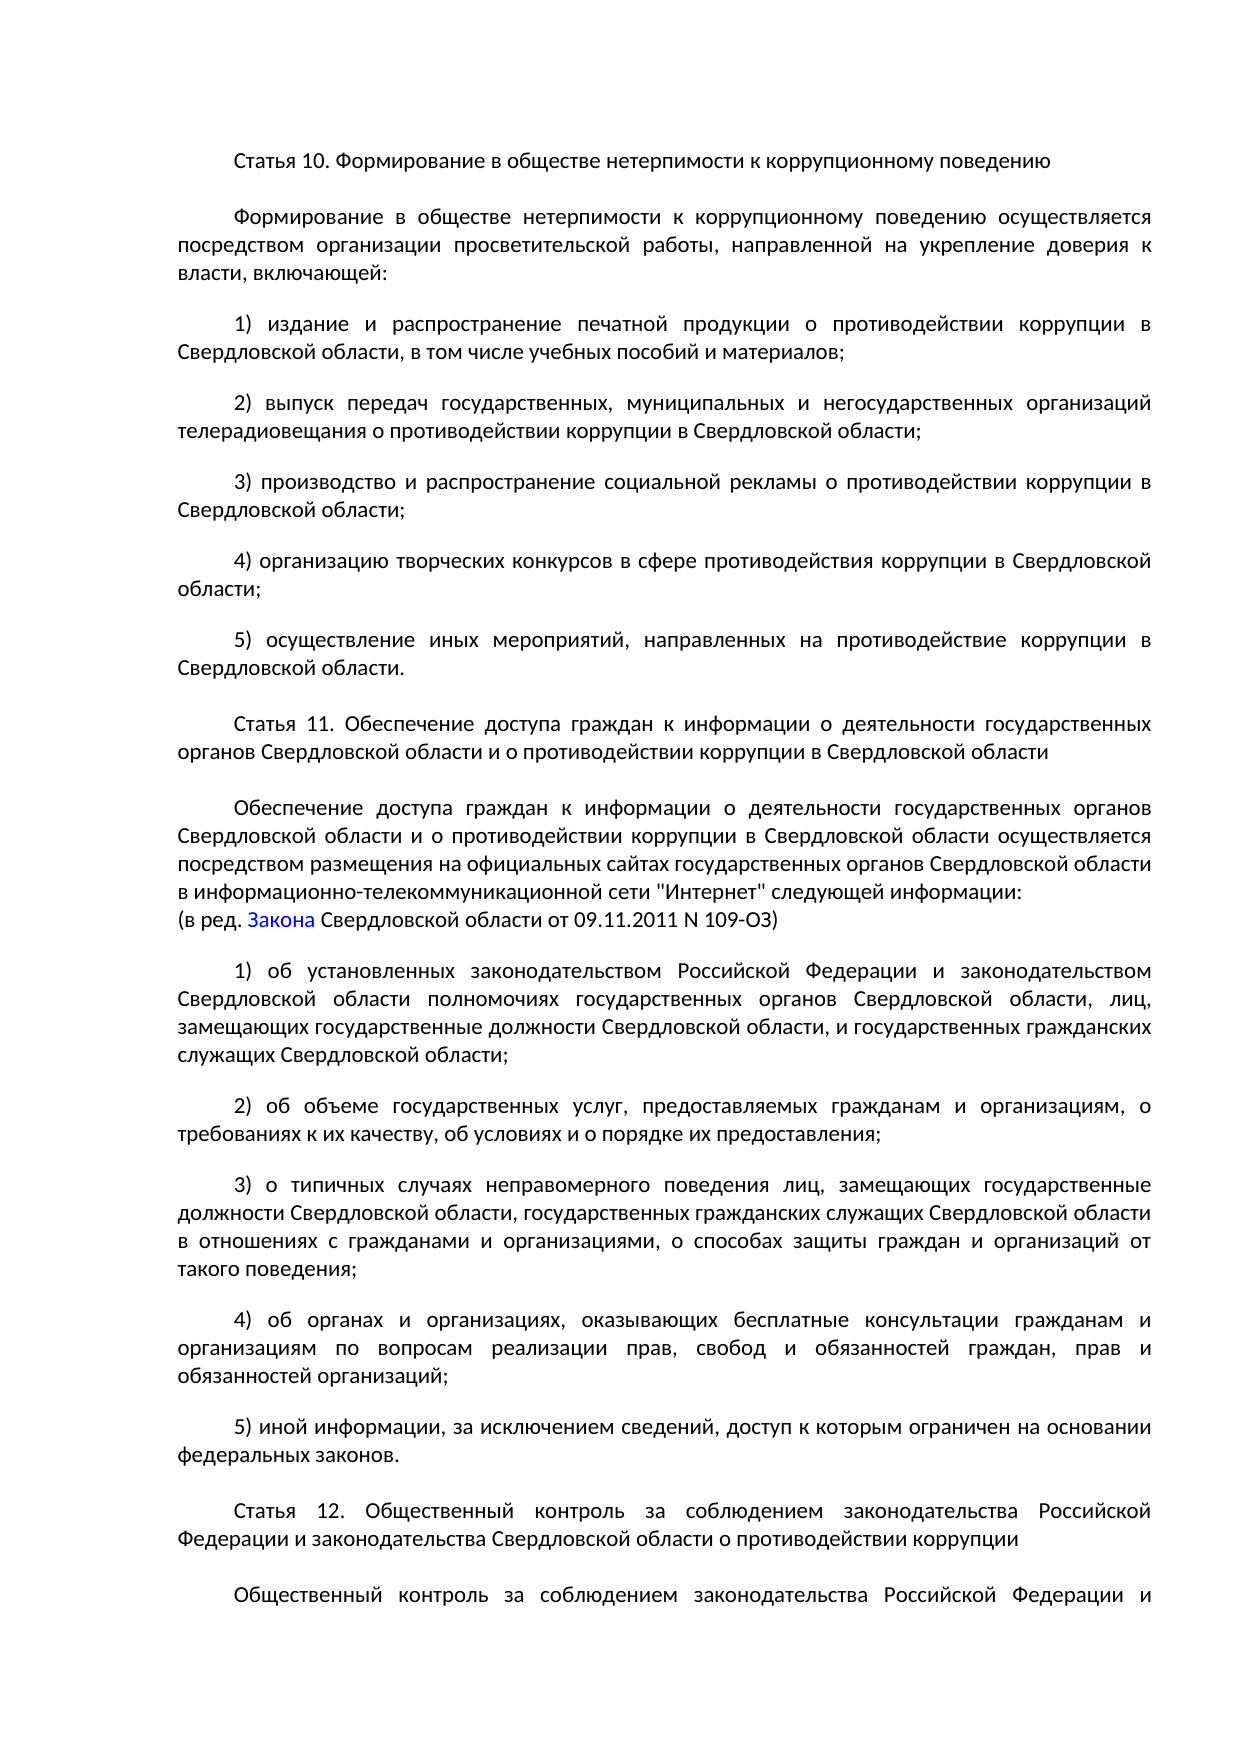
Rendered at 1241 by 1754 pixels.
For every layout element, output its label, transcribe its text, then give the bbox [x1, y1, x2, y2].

text 1) об установленных законодательством Российской Федерации и законодательством Свердловской области полномочиях государственных органов Свердловской области, лиц, замещающих государственные должности Свердловской области, и государственных гражданских служащих Свердловской области; [177, 956, 1152, 1068]
text (в ред. Закона Свердловской области от 09.11.2011 N 109-ОЗ) [177, 905, 1152, 933]
text 2) об объеме государственных услуг, предоставляемых гражданам и организациям, о требованиях к их качеству, об условиях и о порядке их предоставления; [177, 1091, 1152, 1147]
text Статья 11. Обеспечение доступа граждан к информации о деятельности государственных органов Свердловской области и о противодействии коррупции в Свердловской области [177, 709, 1152, 765]
text Статья 12. Общественный контроль за соблюдением законодательства Российской Федерации и законодательства Свердловской области о противодействии коррупции [177, 1496, 1152, 1552]
text Формирование в обществе нетерпимости к коррупционному поведению осуществляется посредством организации просветительской работы, направленной на укрепление доверия к власти, включающей: [177, 202, 1152, 286]
text 2) выпуск передач государственных, муниципальных и негосударственных организаций телерадиовещания о противодействии коррупции в Свердловской области; [177, 388, 1152, 444]
text 4) организацию творческих конкурсов в сфере противодействия коррупции в Свердловской области; [177, 546, 1152, 602]
text 5) иной информации, за исключением сведений, доступ к которым ограничен на основании федеральных законов. [177, 1412, 1152, 1468]
text 1) издание и распространение печатной продукции о противодействии коррупции в Свердловской области, в том числе учебных пособий и материалов; [177, 309, 1152, 365]
text 3) производство и распространение социальной рекламы о противодействии коррупции в Свердловской области; [177, 467, 1152, 523]
text 3) о типичных случаях неправомерного поведения лиц, замещающих государственные должности Свердловской области, государственных гражданских служащих Свердловской области в отношениях с гражданами и организациями, о способах защиты граждан и организаций от такого поведения; [177, 1170, 1152, 1282]
text 5) осуществление иных мероприятий, направленных на противодействие коррупции в Свердловской области. [177, 625, 1152, 681]
text 4) об органах и организациях, оказывающих бесплатные консультации гражданам и организациям по вопросам реализации прав, свобод и обязанностей граждан, прав и обязанностей организаций; [177, 1305, 1152, 1389]
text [177, 1580, 1152, 1608]
text Обеспечение доступа граждан к информации о деятельности государственных органов Свердловской области и о противодействии коррупции в Свердловской области осуществляется посредством размещения на официальных сайтах государственных органов Свердловской области в информационно-телекоммуникационной сети "Интернет" следующей информации: [177, 793, 1152, 905]
text Статья 10. Формирование в обществе нетерпимости к коррупционному поведению [177, 146, 1152, 174]
